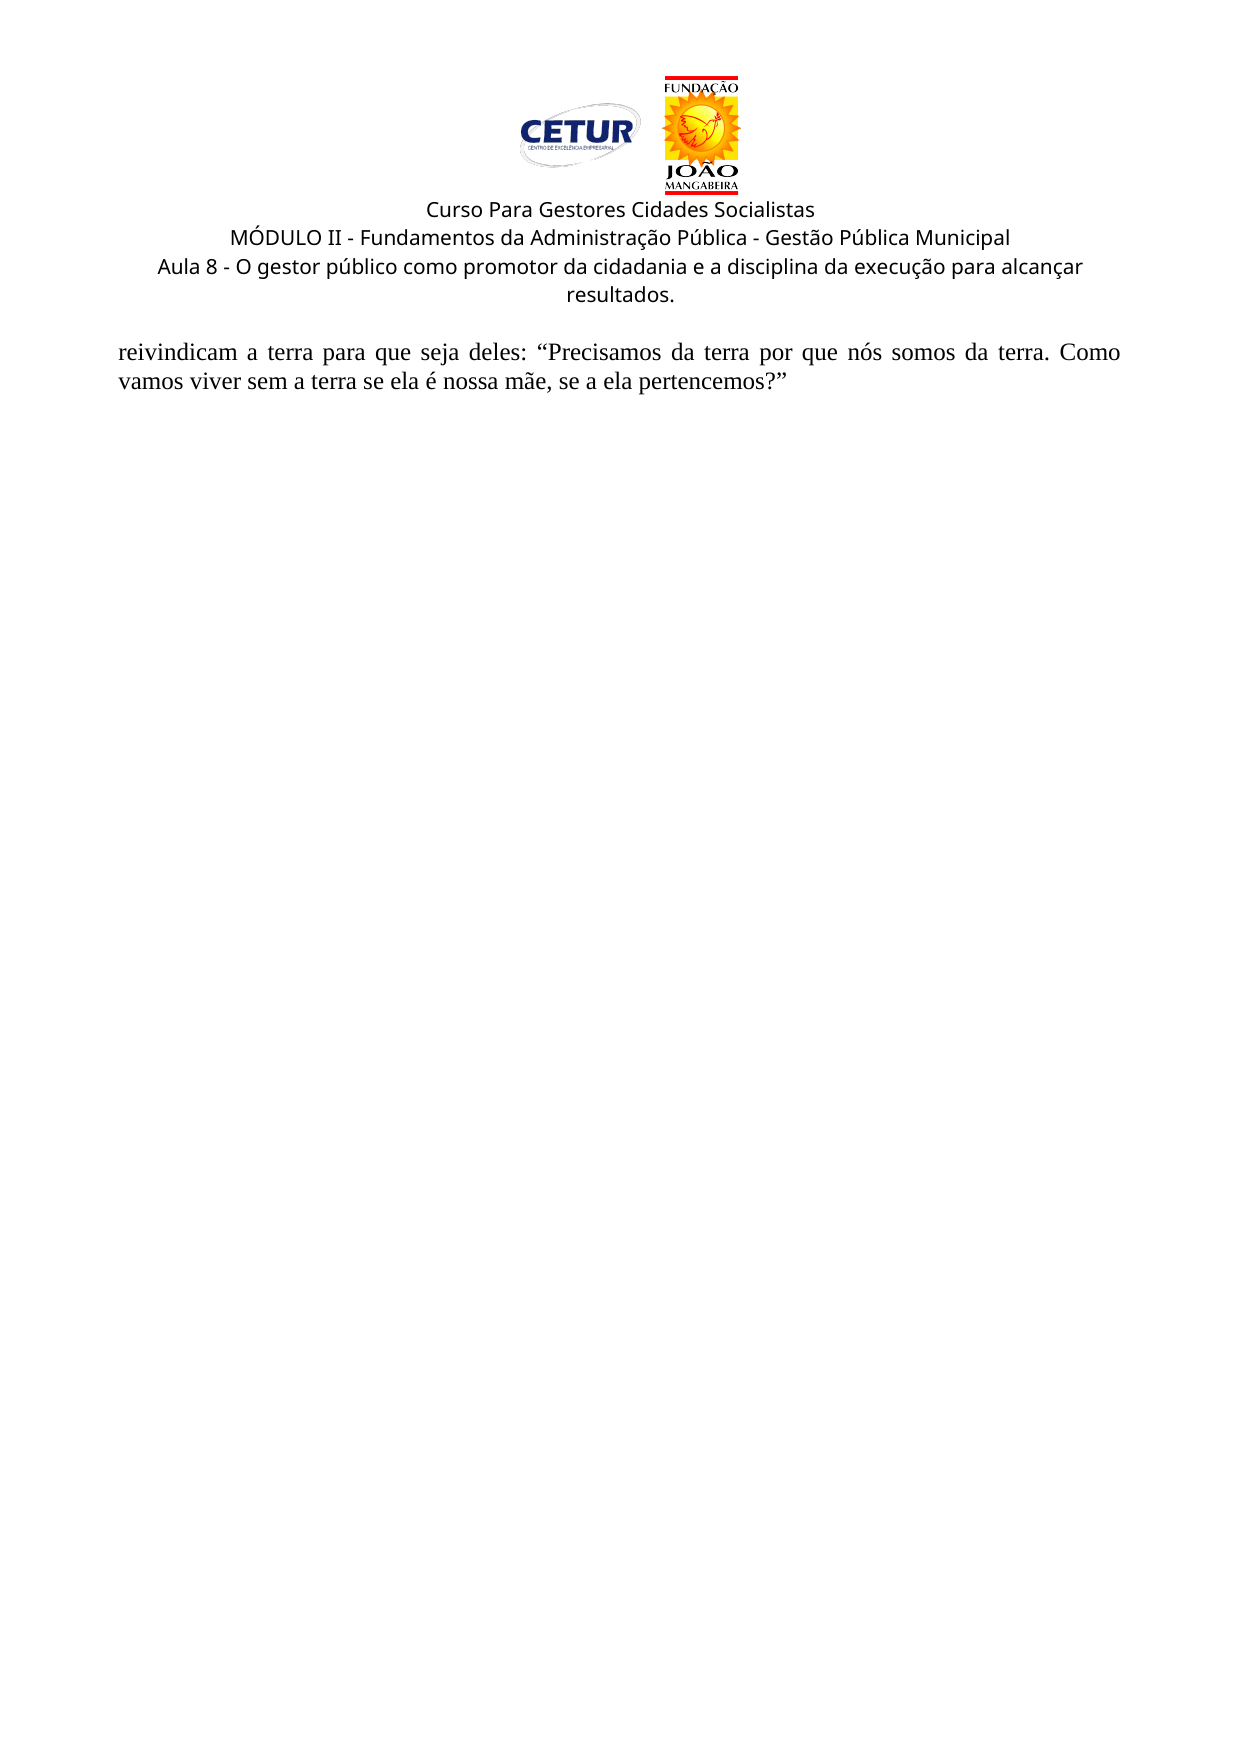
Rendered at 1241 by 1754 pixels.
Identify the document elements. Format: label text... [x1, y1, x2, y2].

picture [498, 76, 742, 195]
